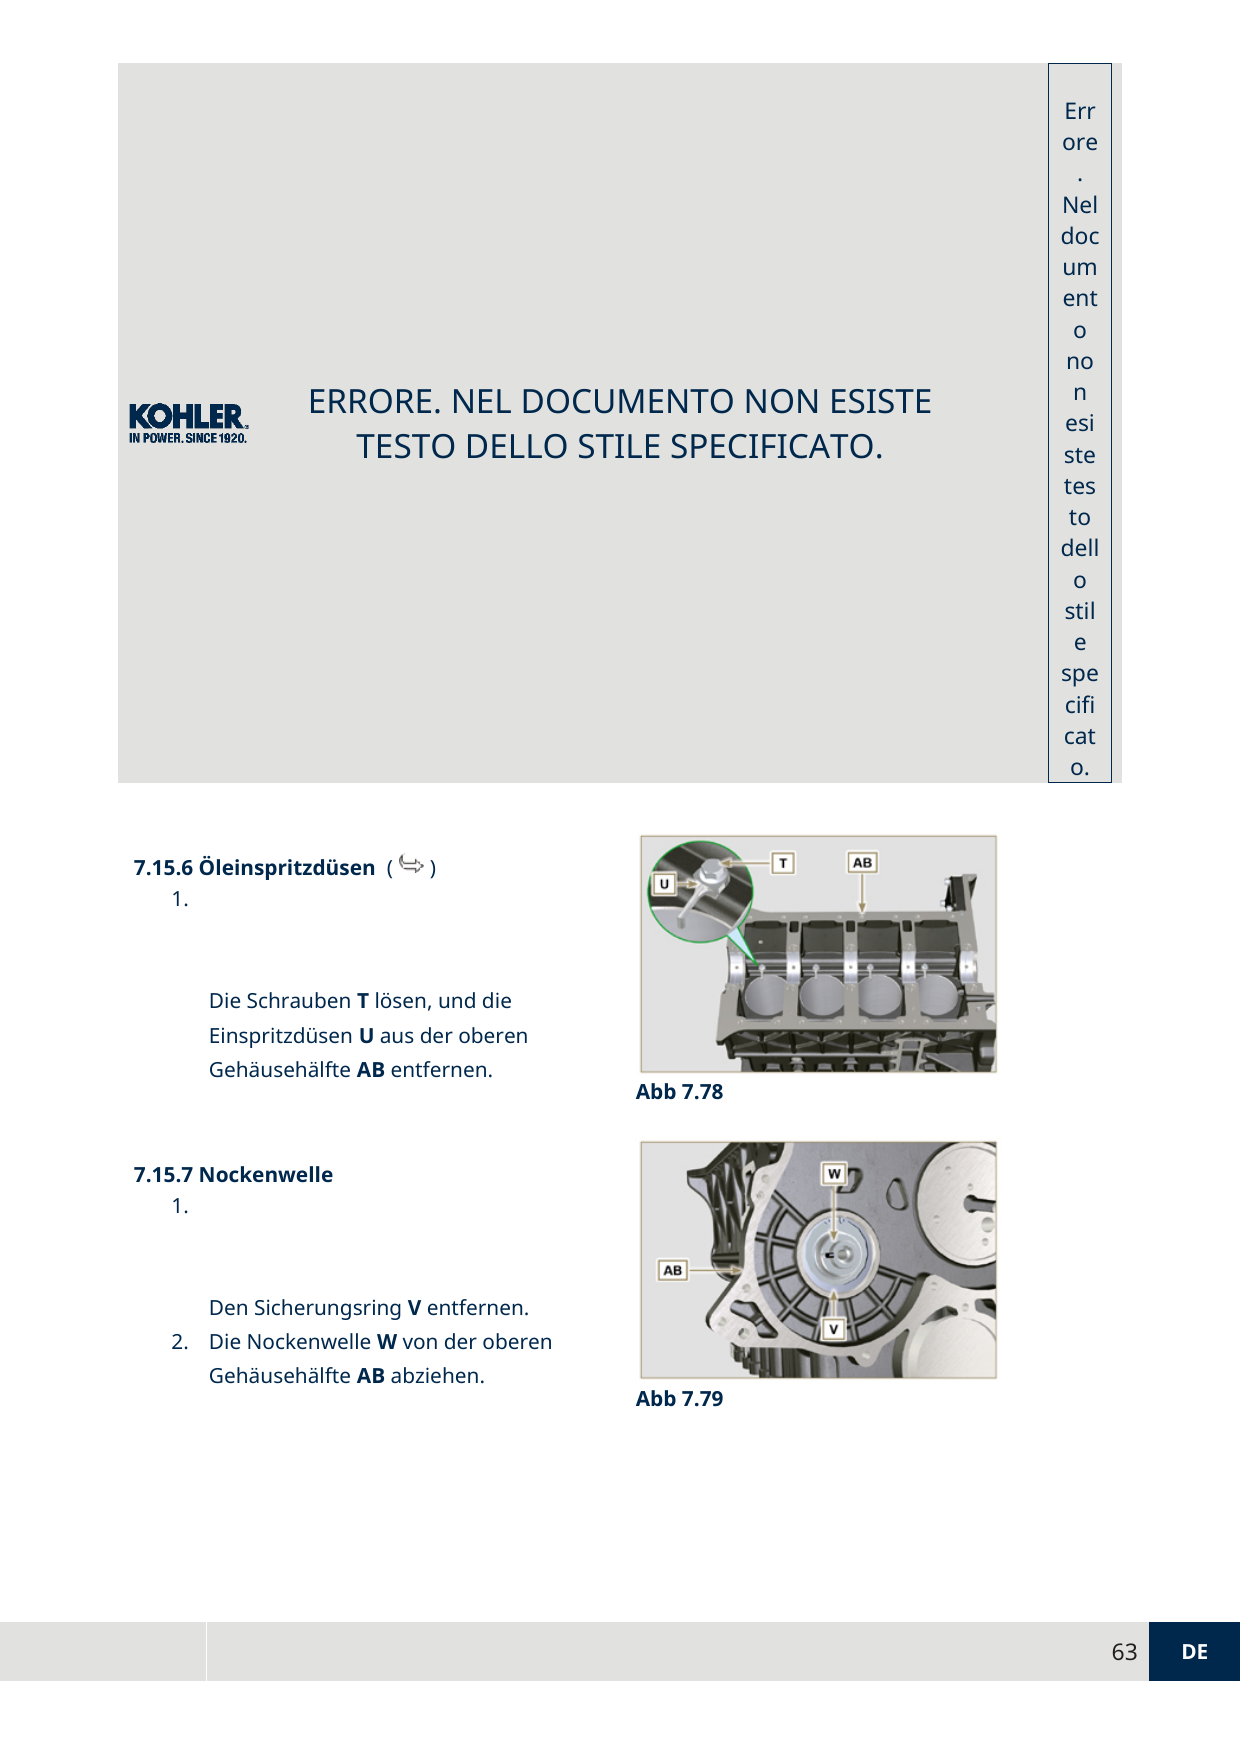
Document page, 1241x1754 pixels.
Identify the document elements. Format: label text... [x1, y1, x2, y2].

table_cell 7.15.7 Nockenwelle Den Sicherungsring V entfernen. Die Nockenwelle W von der oberen Gehäusehälfte AB abziehen. [118, 1121, 620, 1428]
picture [129, 403, 249, 443]
table_cell 7.15.6 Öleinspritzdüsen ( ) Die Schrauben T lösen, und die Einspritzdüsen U aus der oberen Gehäusehälfte AB entfernen. [118, 815, 620, 1121]
picture [398, 853, 425, 873]
table_cell Abb 7.78 [620, 815, 1122, 1121]
table_cell Abb 7.79 [620, 1121, 1122, 1428]
picture [635, 1136, 1002, 1384]
picture [635, 830, 1002, 1078]
